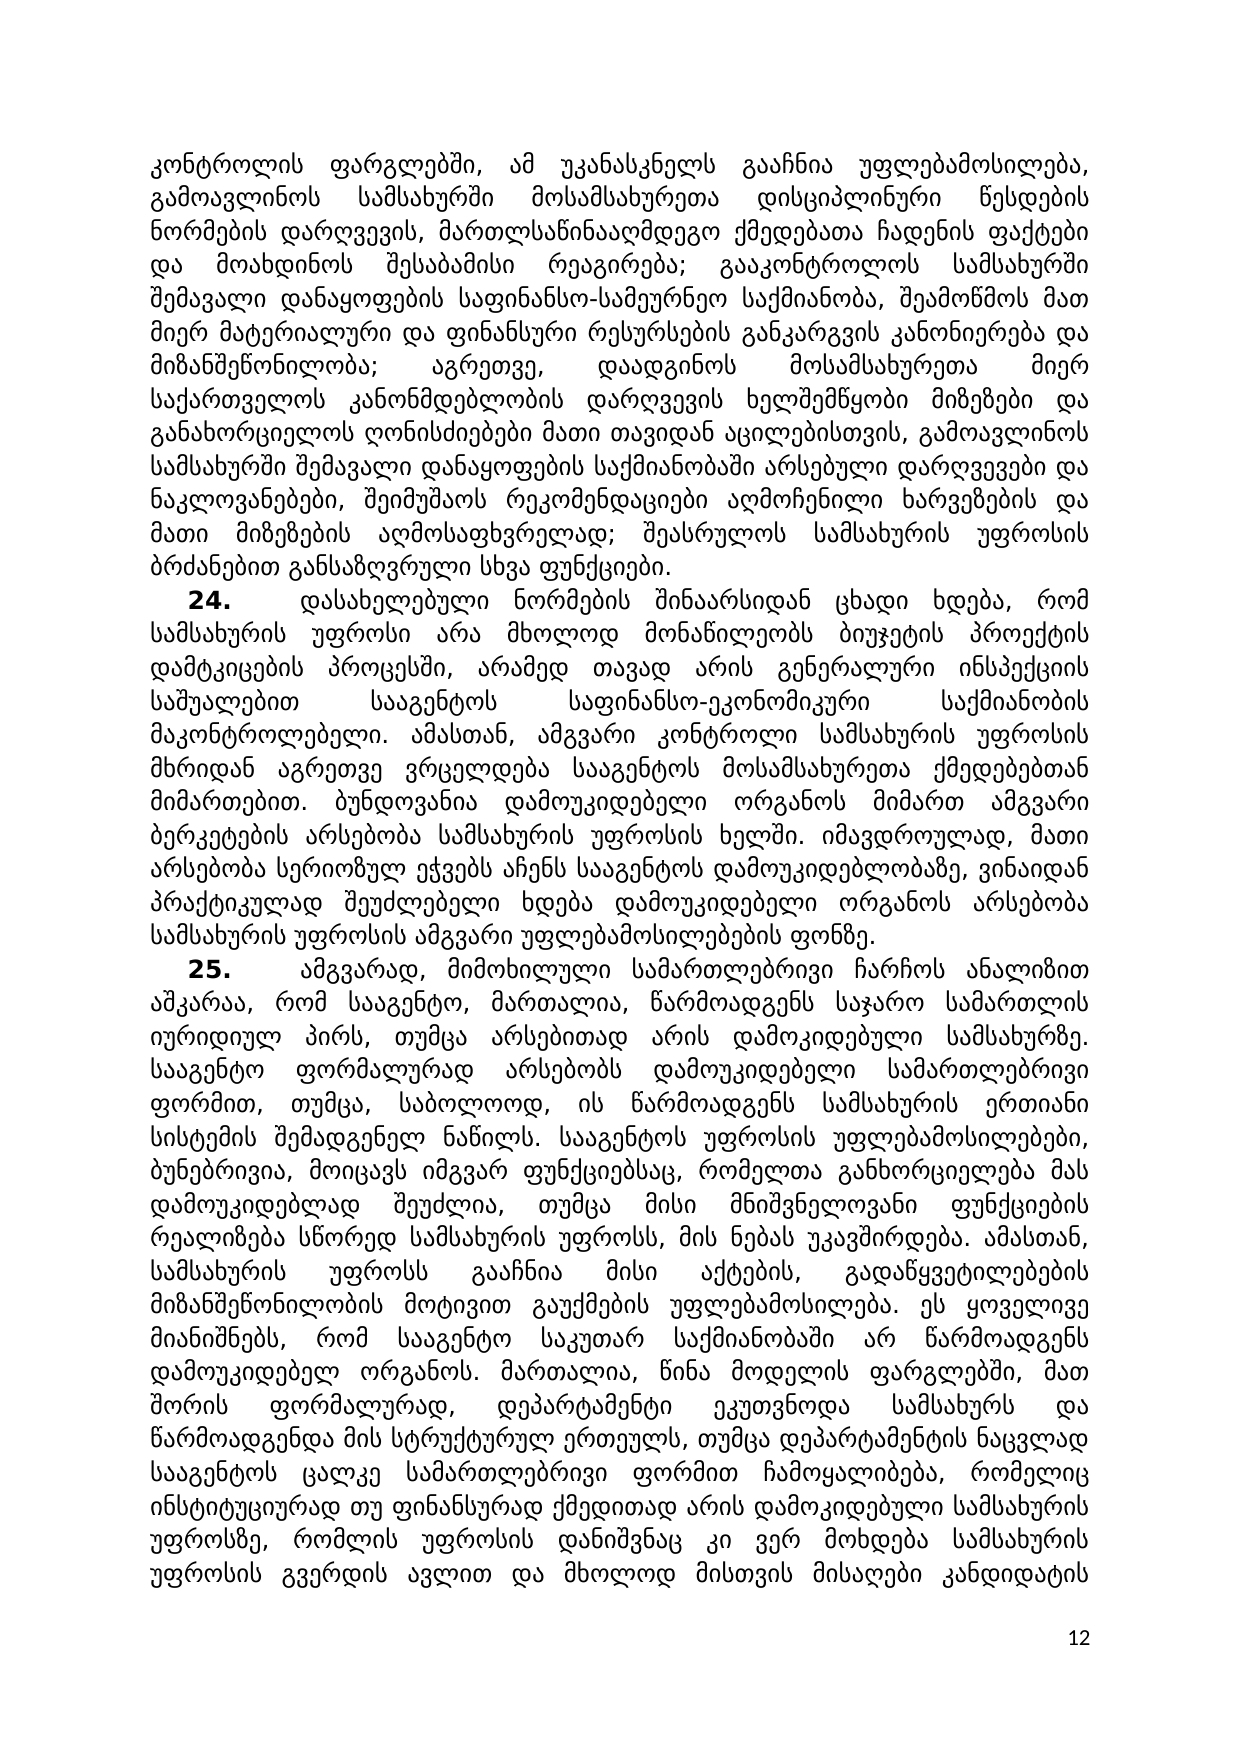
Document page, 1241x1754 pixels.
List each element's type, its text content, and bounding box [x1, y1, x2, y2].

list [150, 150, 1090, 582]
list დასახელებული ნორმების შინაარსიდან ცხადი ხდება, რომ სამსახურის უფროსი არა მხოლოდ მონაწილეობს ბიუჯეტის პროექტის დამტკიცების პროცესში, არამედ თავად არის გენერალური ინსპექციის საშუალებით სააგენტოს საფინანსო-ეკონომიკური საქმიანობის მაკონტროლებელი. ამასთან, ამგვარი კონტროლი სამსახურის უფროსის მხრიდან აგრეთვე ვრცელდება სააგენტოს მოსამსახურეთა ქმედებებთან მიმართებით. ბუნდოვანია დამოუკიდებელი ორგანოს მიმართ ამგვარი ბერკეტების არსებობა სამსახურის უფროსის ხელში. იმავდროულად, მათი არსებობა სერიოზულ ეჭვებს აჩენს სააგენტოს დამოუკიდებლობაზე, ვინაიდან პრაქტიკულად შეუძლებელი ხდება დამოუკიდებელი ორგანოს არსებობა სამსახურის უფროსის ამგვარი უფლებამოსილებების ფონზე. [150, 586, 1090, 951]
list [150, 955, 1090, 1588]
